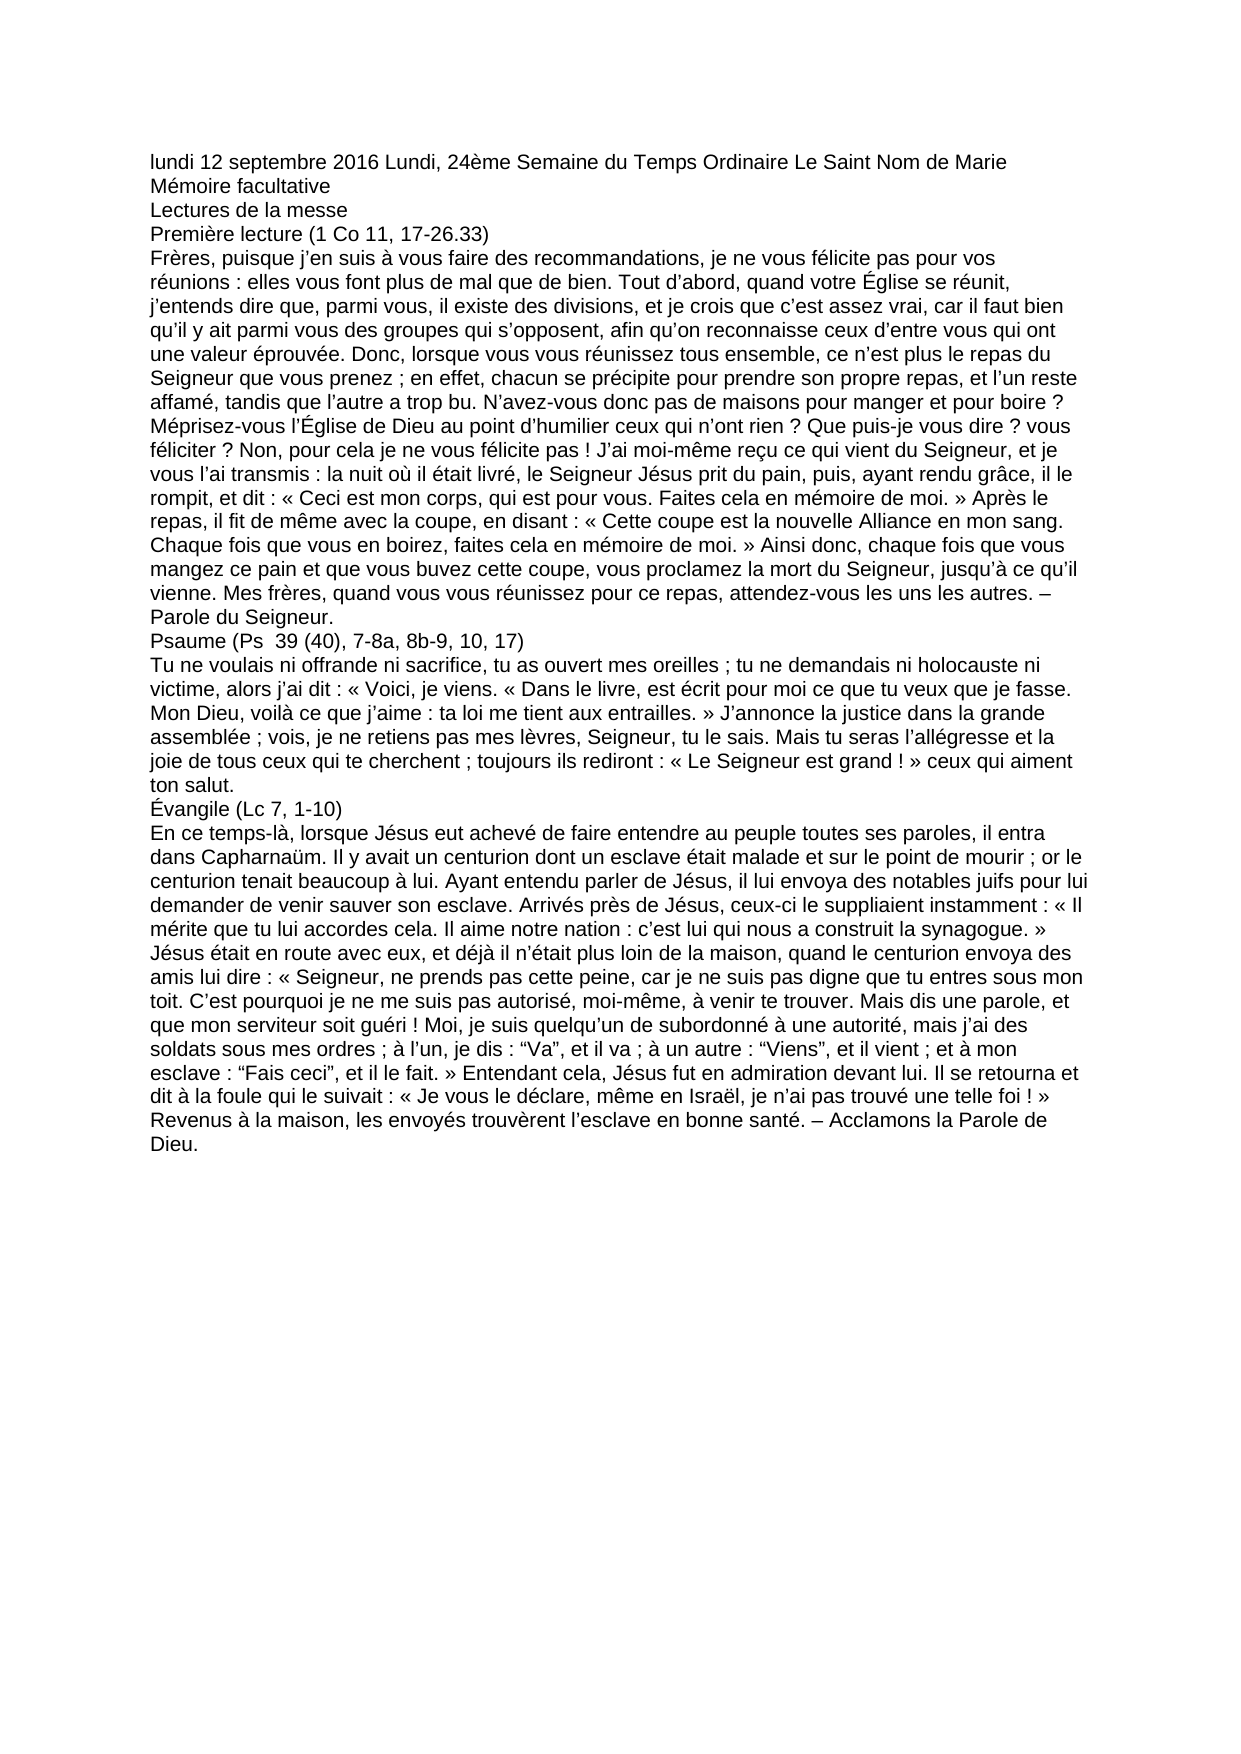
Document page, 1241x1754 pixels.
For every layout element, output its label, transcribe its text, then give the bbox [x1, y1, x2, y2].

text En ce temps-là, lorsque Jésus eut achevé de faire entendre au peuple toutes ses paroles, il entra dans Capharnaüm. Il y avait un centurion dont un esclave était malade et sur le point de mourir ; or le centurion tenait beaucoup à lui. Ayant entendu parler de Jésus, il lui envoya des notables juifs pour lui demander de venir sauver son esclave. Arrivés près de Jésus, ceux-ci le suppliaient instamment : « Il mérite que tu lui accordes cela. Il aime notre nation : c’est lui qui nous a construit la synagogue. » Jésus était en route avec eux, et déjà il n’était plus loin de la maison, quand le centurion envoya des amis lui dire : « Seigneur, ne prends pas cette peine, car je ne suis pas digne que tu entres sous mon toit. C’est pourquoi je ne me suis pas autorisé, moi-même, à venir te trouver. Mais dis une parole, et que mon serviteur soit guéri ! Moi, je suis quelqu’un de subordonné à une autorité, mais j’ai des soldats sous mes ordres ; à l’un, je dis : “Va”, et il va ; à un autre : “Viens”, et il vient ; et à mon esclave : “Fais ceci”, et il le fait. » Entendant cela, Jésus fut en admiration devant lui. Il se retourna et dit à la foule qui le suivait : « Je vous le déclare, même en Israël, je n’ai pas trouvé une telle foi ! » Revenus à la maison, les envoyés trouvèrent l’esclave en bonne santé. – Acclamons la Parole de Dieu. [150, 821, 1090, 1156]
text Tu ne voulais ni offrande ni sacrifice, tu as ouvert mes oreilles ; tu ne demandais ni holocauste ni victime, alors j’ai dit : « Voici, je viens. « Dans le livre, est écrit pour moi ce que tu veux que je fasse. Mon Dieu, voilà ce que j’aime : ta loi me tient aux entrailles. » J’annonce la justice dans la grande assemblée ; vois, je ne retiens pas mes lèvres, Seigneur, tu le sais. Mais tu seras l’allégresse et la joie de tous ceux qui te cherchent ; toujours ils rediront : « Le Seigneur est grand ! » ceux qui aiment ton salut. [150, 653, 1090, 797]
text Frères, puisque j’en suis à vous faire des recommandations, je ne vous félicite pas pour vos réunions : elles vous font plus de mal que de bien. Tout d’abord, quand votre Église se réunit, j’entends dire que, parmi vous, il existe des divisions, et je crois que c’est assez vrai, car il faut bien qu’il y ait parmi vous des groupes qui s’opposent, afin qu’on reconnaisse ceux d’entre vous qui ont une valeur éprouvée. Donc, lorsque vous vous réunissez tous ensemble, ce n’est plus le repas du Seigneur que vous prenez ; en effet, chacun se précipite pour prendre son propre repas, et l’un reste affamé, tandis que l’autre a trop bu. N’avez-vous donc pas de maisons pour manger et pour boire ? Méprisez-vous l’Église de Dieu au point d’humilier ceux qui n’ont rien ? Que puis-je vous dire ? vous féliciter ? Non, pour cela je ne vous félicite pas ! J’ai moi-même reçu ce qui vient du Seigneur, et je vous l’ai transmis : la nuit où il était livré, le Seigneur Jésus prit du pain, puis, ayant rendu grâce, il le rompit, et dit : « Ceci est mon corps, qui est pour vous. Faites cela en mémoire de moi. » Après le repas, il fit de même avec la coupe, en disant : « Cette coupe est la nouvelle Alliance en mon sang. Chaque fois que vous en boirez, faites cela en mémoire de moi. » Ainsi donc, chaque fois que vous mangez ce pain et que vous buvez cette coupe, vous proclamez la mort du Seigneur, jusqu’à ce qu’il vienne. Mes frères, quand vous vous réunissez pour ce repas, attendez-vous les uns les autres. – Parole du Seigneur. [150, 246, 1090, 629]
